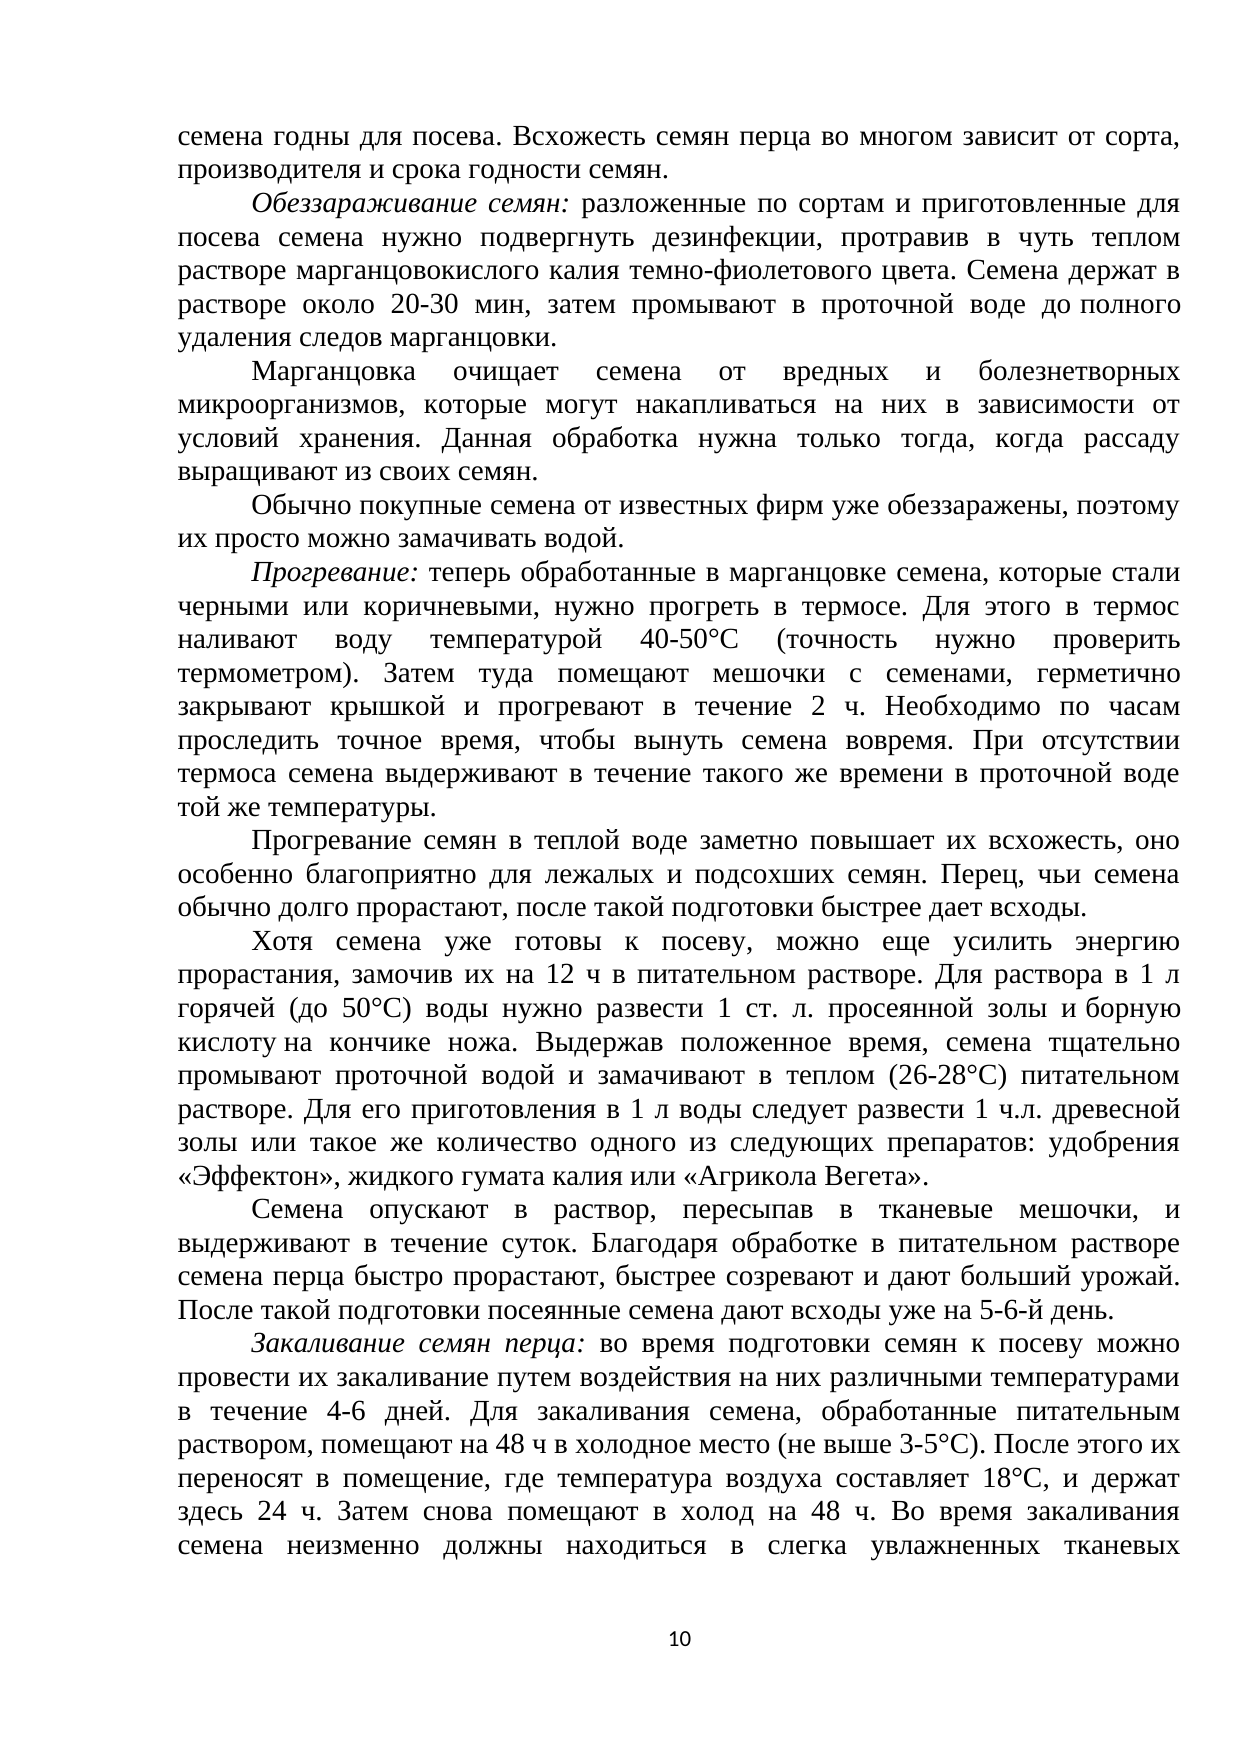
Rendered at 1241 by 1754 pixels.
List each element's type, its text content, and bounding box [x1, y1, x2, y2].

text Обычно покупные семена от известных фирм уже обеззаражены, поэтому их просто можно замачивать водой. [177, 487, 1181, 554]
text Прогревание: теперь обработанные в марганцовке семена, которые стали черными или коричневыми, нужно прогреть в термосе. Для этого в термос наливают воду температурой 40-50°С (точность нужно проверить термометром). Затем туда помещают мешочки с семенами, герметично закрывают крышкой и прогревают в течение 2 ч. Необходимо по часам проследить точное время, чтобы вынуть семена вовремя. При отсутствии термоса семена выдерживают в течение такого же времени в проточной воде той же температуры. [177, 554, 1181, 822]
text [177, 118, 1181, 185]
text Марганцовка очищает семена от вредных и болезнетворных микроорганизмов, которые могут накапливаться на них в зависимости от условий хранения. Данная обработка нужна только тогда, когда рассаду выращивают из своих семян. [177, 353, 1181, 487]
text Семена опускают в раствор, пересыпав в тканевые мешочки, и выдерживают в течение суток. Благодаря обработке в питательном растворе семена перца быстро прорастают, быстрее созревают и дают больший урожай. После такой подготовки посеянные семена дают всходы уже на 5-6-й день. [177, 1191, 1181, 1326]
text Прогревание семян в теплой воде заметно повышает их всхожесть, оно особенно благоприятно для лежалых и подсохших семян. Перец, чьи семена обычно долго прорастают, после такой подготовки быстрее дает всходы. [177, 822, 1181, 923]
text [177, 1326, 1181, 1560]
text Хотя семена уже готовы к посеву, можно еще усилить энергию прорастания, замочив их на 12 ч в питательном растворе. Для раствора в 1 л горячей (до 50°С) воды нужно развести 1 ст. л. просеянной золы и борную кислоту на кончике ножа. Выдержав положенное время, семена тщательно промывают проточной водой и замачивают в теплом (26-28°С) питательном растворе. Для его приготовления в 1 л воды следует развести 1 ч.л. древесной золы или такое же количество одного из следующих препаратов: удобрения «Эффектон», жидкого гумата калия или «Агрикола Вегета». [177, 923, 1181, 1191]
text Обеззараживание семян: разложенные по сортам и приготовленные для посева семена нужно подвергнуть дезинфекции, протравив в чуть теплом растворе марганцовокислого калия темно-фиолетового цвета. Семена держат в растворе около 20-30 мин, затем промывают в проточной воде до полного удаления следов марганцовки. [177, 185, 1181, 353]
